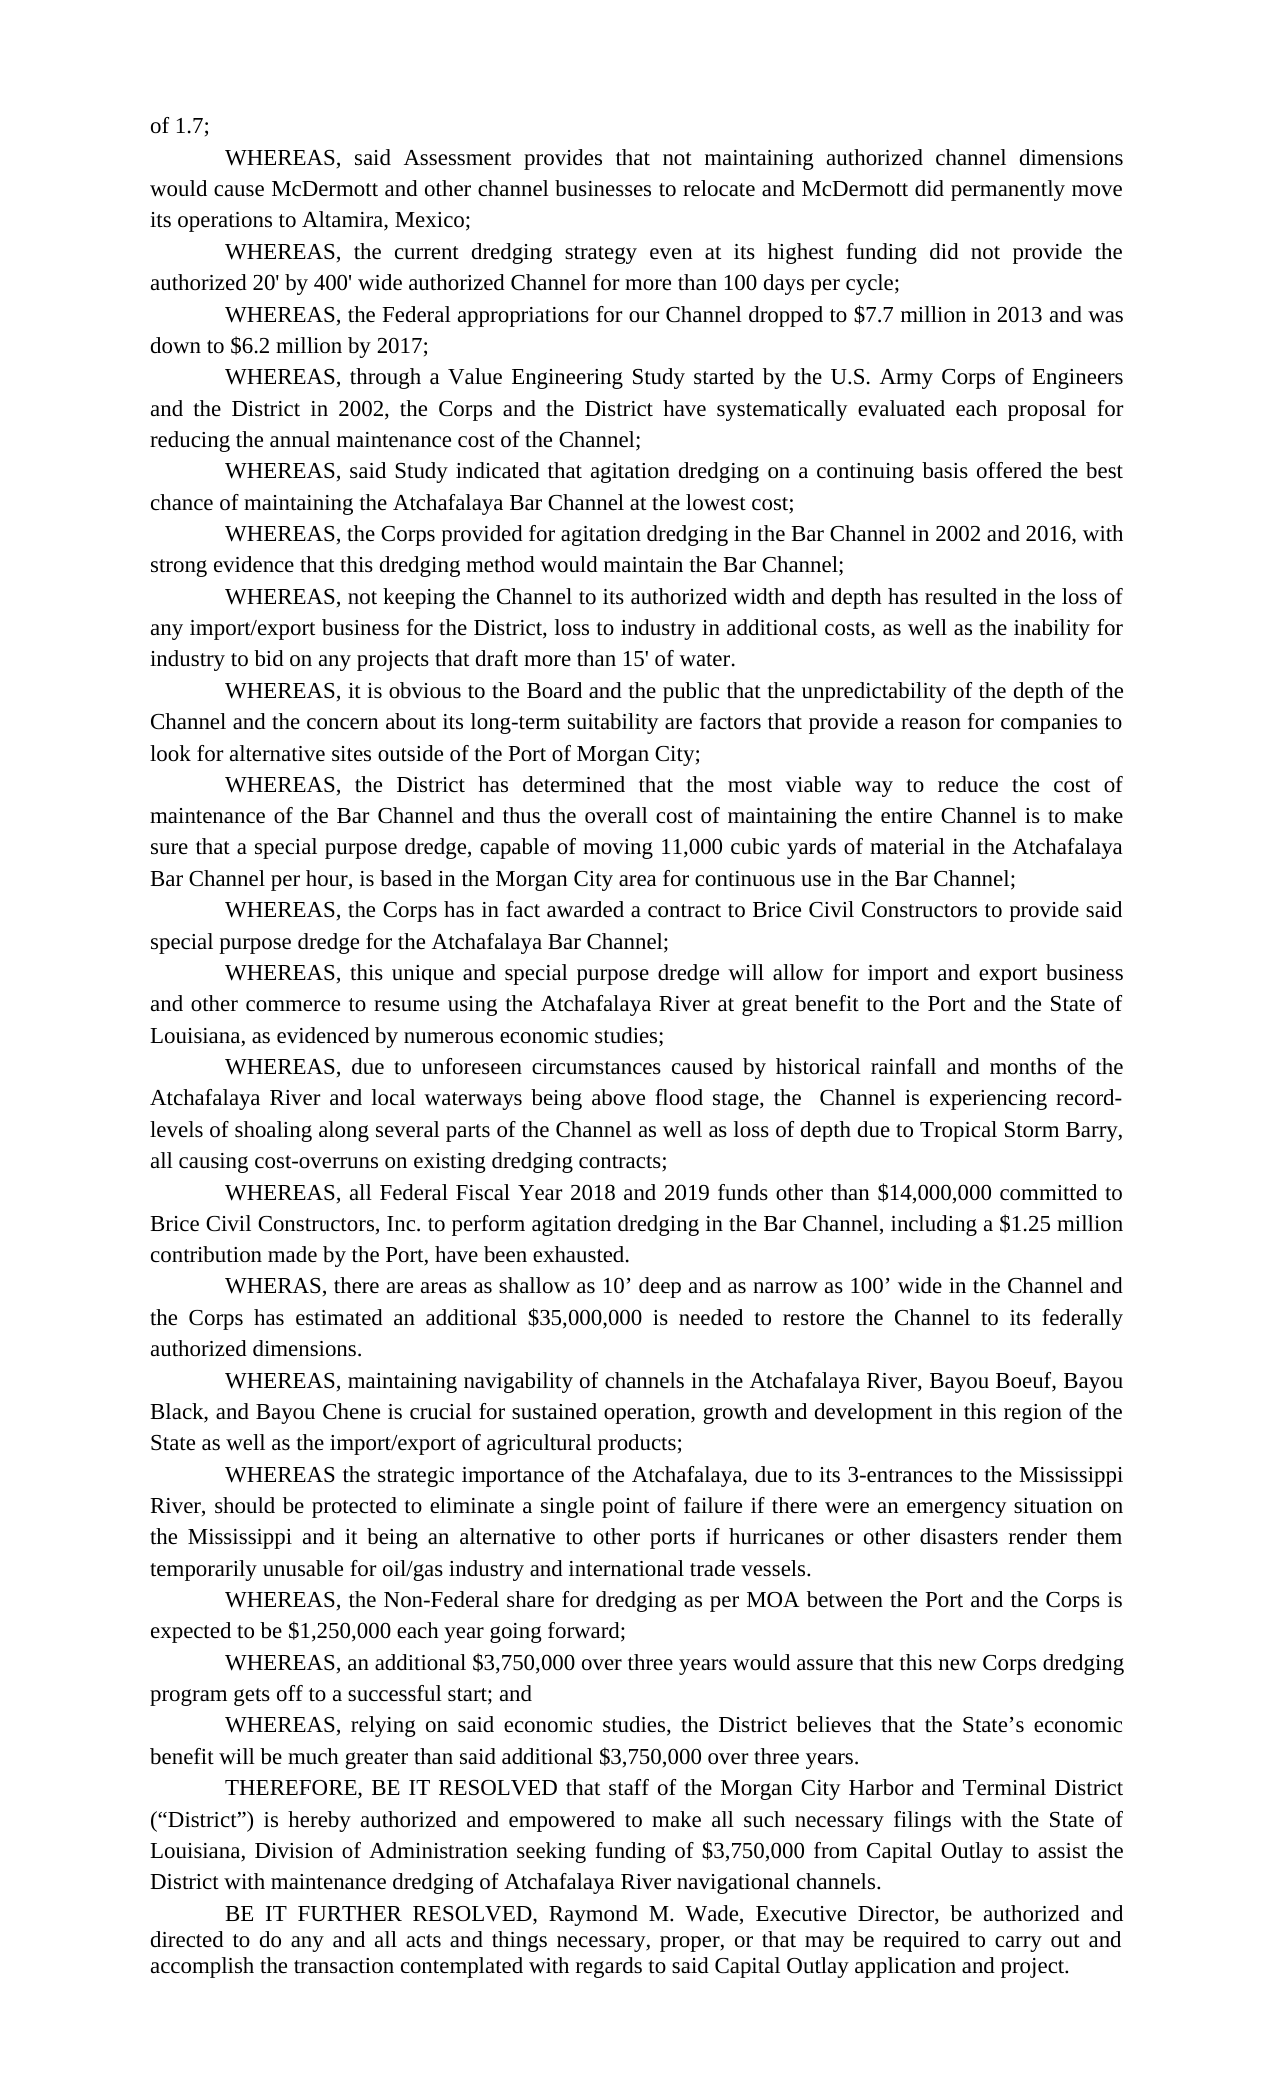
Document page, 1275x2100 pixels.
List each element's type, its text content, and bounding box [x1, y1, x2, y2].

text WHEREAS, due to unforeseen circumstances caused by historical rainfall and months of the Atchafalaya River and local waterways being above flood stage, the Channel is experiencing record-levels of shoaling along several parts of the Channel as well as loss of depth due to Tropical Storm Barry, all causing cost-overruns on existing dredging contracts; [150, 1053, 1125, 1173]
text WHEREAS, not keeping the Channel to its authorized width and depth has resulted in the loss of any import/export business for the District, loss to industry in additional costs, as well as the inability for industry to bid on any projects that draft more than 15' of water. [150, 583, 1125, 672]
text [150, 112, 1125, 139]
text WHEREAS, the Corps provided for agitation dredging in the Bar Channel in 2002 and 2016, with strong evidence that this dredging method would maintain the Bar Channel; [150, 520, 1125, 578]
text WHEREAS, the Federal appropriations for our Channel dropped to $7.7 million in 2013 and was down to $6.2 million by 2017; [150, 301, 1125, 358]
text WHEREAS, said Assessment provides that not maintaining authorized channel dimensions would cause McDermott and other channel businesses to relocate and McDermott did permanently move its operations to Altamira, Mexico; [150, 144, 1125, 233]
text BE IT FURTHER RESOLVED, Raymond M. Wade, Executive Director, be authorized and directed to do any and all acts and things necessary, proper, or that may be required to carry out and accomplish the transaction contemplated with regards to said Capital Outlay application and project. [150, 1900, 1125, 1979]
text WHEREAS, the District has determined that the most viable way to reduce the cost of maintenance of the Bar Channel and thus the overall cost of maintaining the entire Channel is to make sure that a special purpose dredge, capable of moving 11,000 cubic yards of material in the Atchafalaya Bar Channel per hour, is based in the Morgan City area for continuous use in the Bar Channel; [150, 771, 1125, 891]
text WHEREAS, the Corps has in fact awarded a contract to Brice Civil Constructors to provide said special purpose dredge for the Atchafalaya Bar Channel; [150, 896, 1125, 954]
text WHEREAS, the Non-Federal share for dredging as per MOA between the Port and the Corps is expected to be $1,250,000 each year going forward; [150, 1586, 1125, 1644]
text WHEREAS, all Federal Fiscal Year 2018 and 2019 funds other than $14,000,000 committed to Brice Civil Constructors, Inc. to perform agitation dredging in the Bar Channel, including a $1.25 million contribution made by the Port, have been exhausted. [150, 1178, 1125, 1268]
text WHEREAS, an additional $3,750,000 over three years would assure that this new Corps dredging program gets off to a successful start; and [150, 1649, 1125, 1707]
text WHEREAS, this unique and special purpose dredge will allow for import and export business and other commerce to resume using the Atchafalaya River at great benefit to the Port and the State of Louisiana, as evidenced by numerous economic studies; [150, 959, 1125, 1048]
text WHEREAS, the current dredging strategy even at its highest funding did not provide the authorized 20' by 400' wide authorized Channel for more than 100 days per cycle; [150, 238, 1125, 296]
text THEREFORE, BE IT RESOLVED that staff of the Morgan City Harbor and Terminal District (“District”) is hereby authorized and empowered to make all such necessary filings with the State of Louisiana, Division of Administration seeking funding of $3,750,000 from Capital Outlay to assist the District with maintenance dredging of Atchafalaya River navigational channels. [150, 1774, 1125, 1895]
text WHEREAS, through a Value Engineering Study started by the U.S. Army Corps of Engineers and the District in 2002, the Corps and the District have systematically evaluated each proposal for reducing the annual maintenance cost of the Channel; [150, 363, 1125, 452]
text WHEREAS, maintaining navigability of channels in the Atchafalaya River, Bayou Boeuf, Bayou Black, and Bayou Chene is crucial for sustained operation, growth and development in this region of the State as well as the import/export of agricultural products; [150, 1367, 1125, 1456]
text WHEREAS the strategic importance of the Atchafalaya, due to its 3-entrances to the Mississippi River, should be protected to eliminate a single point of failure if there were an emergency situation on the Mississippi and it being an alternative to other ports if hurricanes or other disasters render them temporarily unusable for oil/gas industry and international trade vessels. [150, 1461, 1125, 1581]
text WHEREAS, relying on said economic studies, the District believes that the State’s economic benefit will be much greater than said additional $3,750,000 over three years. [150, 1712, 1125, 1769]
text WHERAS, there are areas as shallow as 10’ deep and as narrow as 100’ wide in the Channel and the Corps has estimated an additional $35,000,000 is needed to restore the Channel to its federally authorized dimensions. [150, 1273, 1125, 1362]
text WHEREAS, it is obvious to the Board and the public that the unpredictability of the depth of the Channel and the concern about its long-term suitability are factors that provide a reason for companies to look for alternative sites outside of the Port of Morgan City; [150, 677, 1125, 766]
text WHEREAS, said Study indicated that agitation dredging on a continuing basis offered the best chance of maintaining the Atchafalaya Bar Channel at the lowest cost; [150, 457, 1125, 515]
